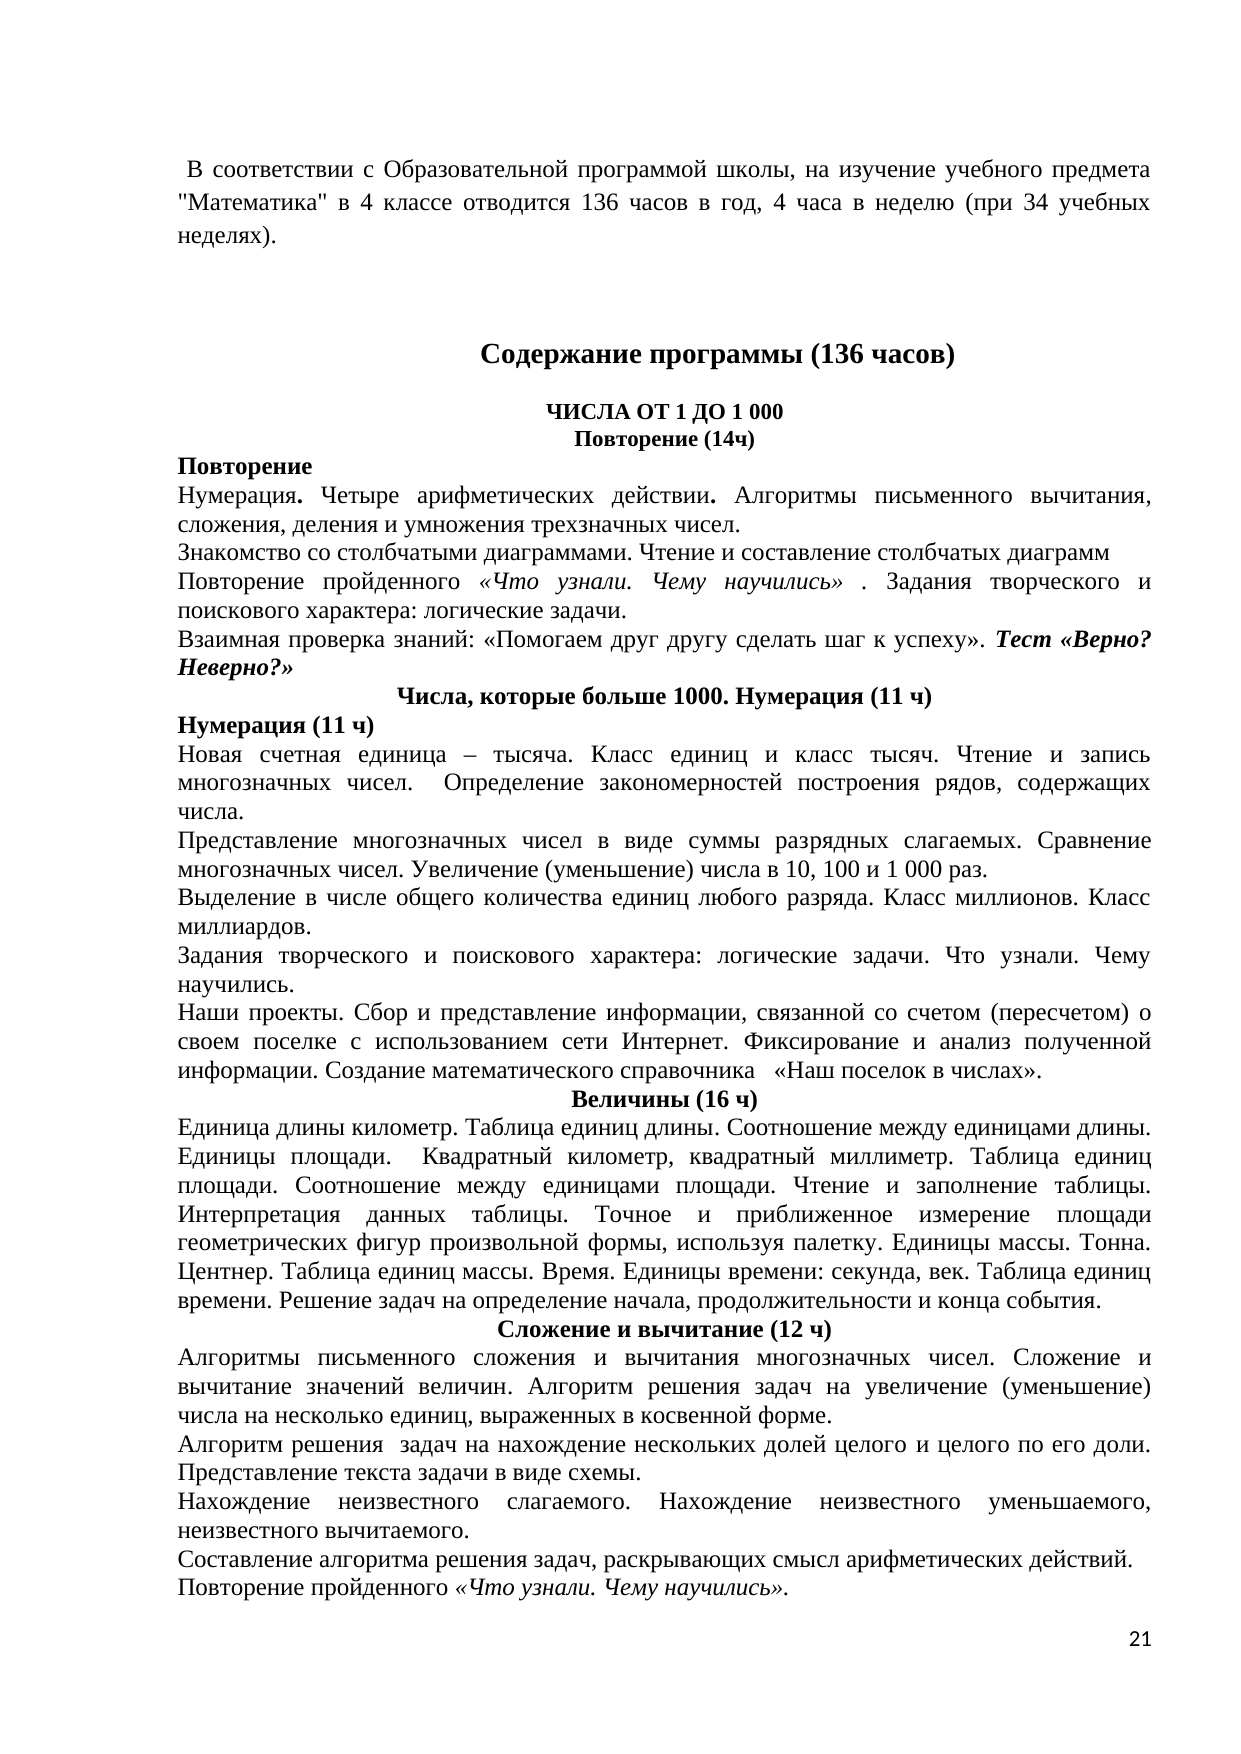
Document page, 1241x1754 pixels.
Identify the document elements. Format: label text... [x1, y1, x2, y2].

text Алгоритм решения задач на нахождение нескольких долей целого и целого по его доли. Представление текста задачи в виде схемы. [177, 1429, 1152, 1486]
text Сложение и вычитание (12 ч) [177, 1314, 1152, 1342]
text Новая счетная единица – тысяча. Класс единиц и класс тысяч. Чтение и запись многозначных чисел. Определение закономерностей построения рядов, содержащих числа. [177, 739, 1152, 825]
text Алгоритмы письменного сложения и вычитания многозначных чисел. Сложение и вычитание значений величин. Алгоритм решения задач на увеличение (уменьшение) числа на несколько единиц, выраженных в косвенной форме. [177, 1342, 1152, 1429]
text Наши проекты. Сбор и представление информации, связанной со счетом (пересчетом) о своем поселке с использованием сети Интернет. Фиксирование и анализ полученной информации. Создание математического справочника «Наш поселок в числах». [177, 997, 1152, 1084]
text Представление многозначных чисел в виде суммы разрядных слагаемых. Сравнение многозначных чисел. Увеличение (уменьшение) числа в 10, 100 и 1 000 раз. [177, 825, 1152, 882]
text Выделение в числе общего количества единиц любого разряда. Класс миллионов. Класс миллиардов. [177, 882, 1152, 940]
text Величины (16 ч) [177, 1084, 1152, 1112]
text Повторение пройденного «Что узнали. Чему научились». [177, 1572, 1152, 1601]
text Повторение (14ч) [177, 425, 1152, 451]
text Содержание программы (136 часов) [252, 336, 1152, 369]
text Взаимная проверка знаний: «Помогаем друг другу сделать шаг к успеху». Тест «Верно? Неверно?» [177, 624, 1152, 681]
text Повторение пройденного «Что узнали. Чему научились» . Задания творческого и поискового характера: логические задачи. [177, 566, 1152, 624]
text В соответствии с Образовательной программой школы, на изучение учебного предмета "Математика" в 4 классе отводится 136 часов в год, 4 часа в неделю (при 34 учебных неделях). [177, 154, 1152, 249]
text Составление алгоритма решения задач, раскрывающих смысл арифметических действий. [177, 1544, 1152, 1572]
text Задания творческого и поискового характера: логические задачи. Что узнали. Чему научились. [177, 940, 1152, 997]
text Нумерация (11 ч) [177, 710, 1152, 739]
text Знакомство со столбчатыми диаграммами. Чтение и составление столбчатых диаграмм [177, 537, 1152, 566]
text Числа, которые больше 1000. Нумерация (11 ч) [177, 681, 1152, 710]
text Повторение [177, 451, 1152, 480]
text Нахождение неизвестного слагаемого. Нахождение неизвестного уменьшаемого, неизвестного вычитаемого. [177, 1486, 1152, 1544]
text ЧИСЛА ОТ 1 ДО 1 000 [177, 398, 1152, 425]
text Нумерация. Четыре арифметических действии. Алгоритмы письменного вычитания, сложения, деления и умножения трехзначных чисел. [177, 480, 1152, 537]
text Единица длины километр. Таблица единиц длины. Соотношение между единицами длины. Единицы площади. Квадратный километр, квадратный миллиметр. Таблица единиц площади. Соотношение между единицами площади. Чтение и заполнение таблицы. Интерпретация данных таблицы. Точное и приближенное измерение площади геометрических фигур произвольной формы, используя палетку. Единицы массы. Тонна. Центнер. Таблица единиц массы. Время. Единицы времени: секунда, век. Таблица единиц времени. Решение задач на определение начала, продолжительности и конца события. [177, 1112, 1152, 1314]
